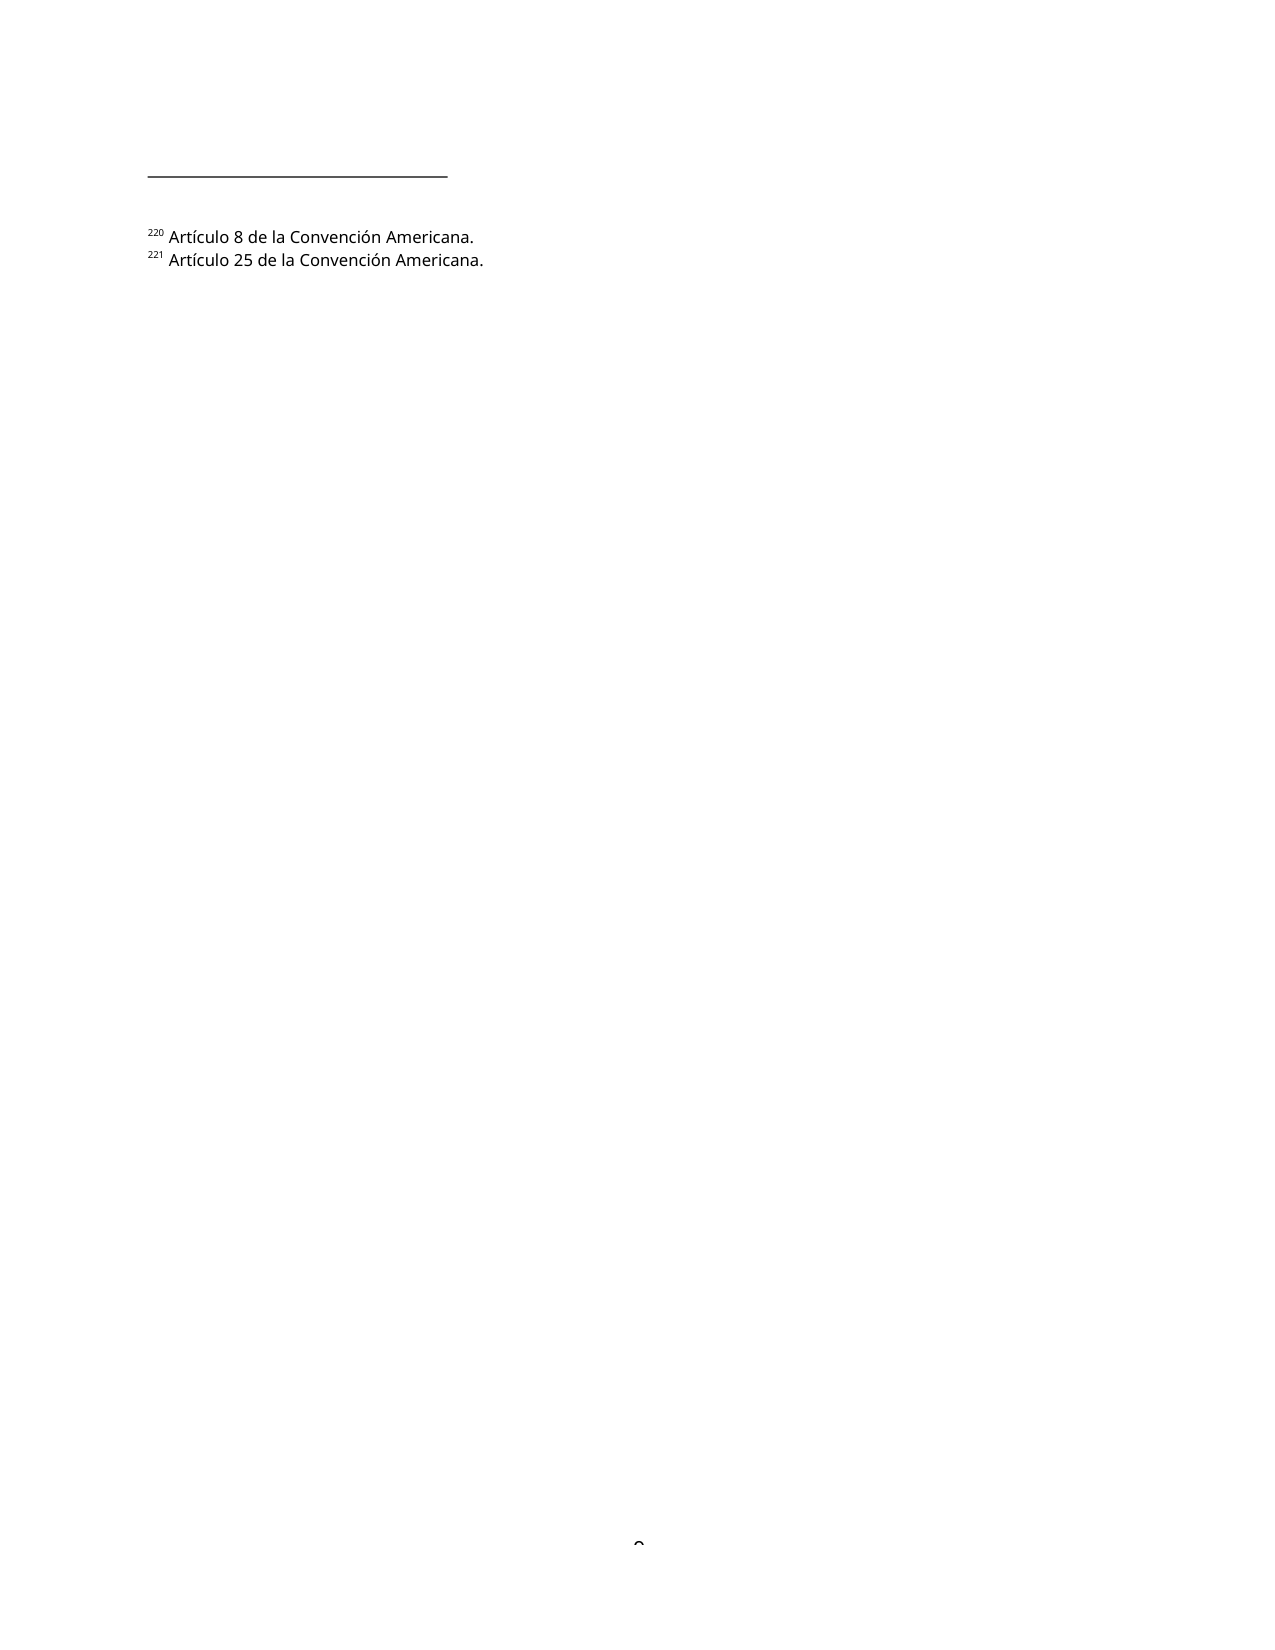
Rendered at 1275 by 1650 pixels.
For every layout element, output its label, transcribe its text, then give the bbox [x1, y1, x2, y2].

text 221 Artículo 25 de la Convención Americana. [148, 249, 1154, 272]
text 220 Artículo 8 de la Convención Americana. [148, 226, 1154, 249]
